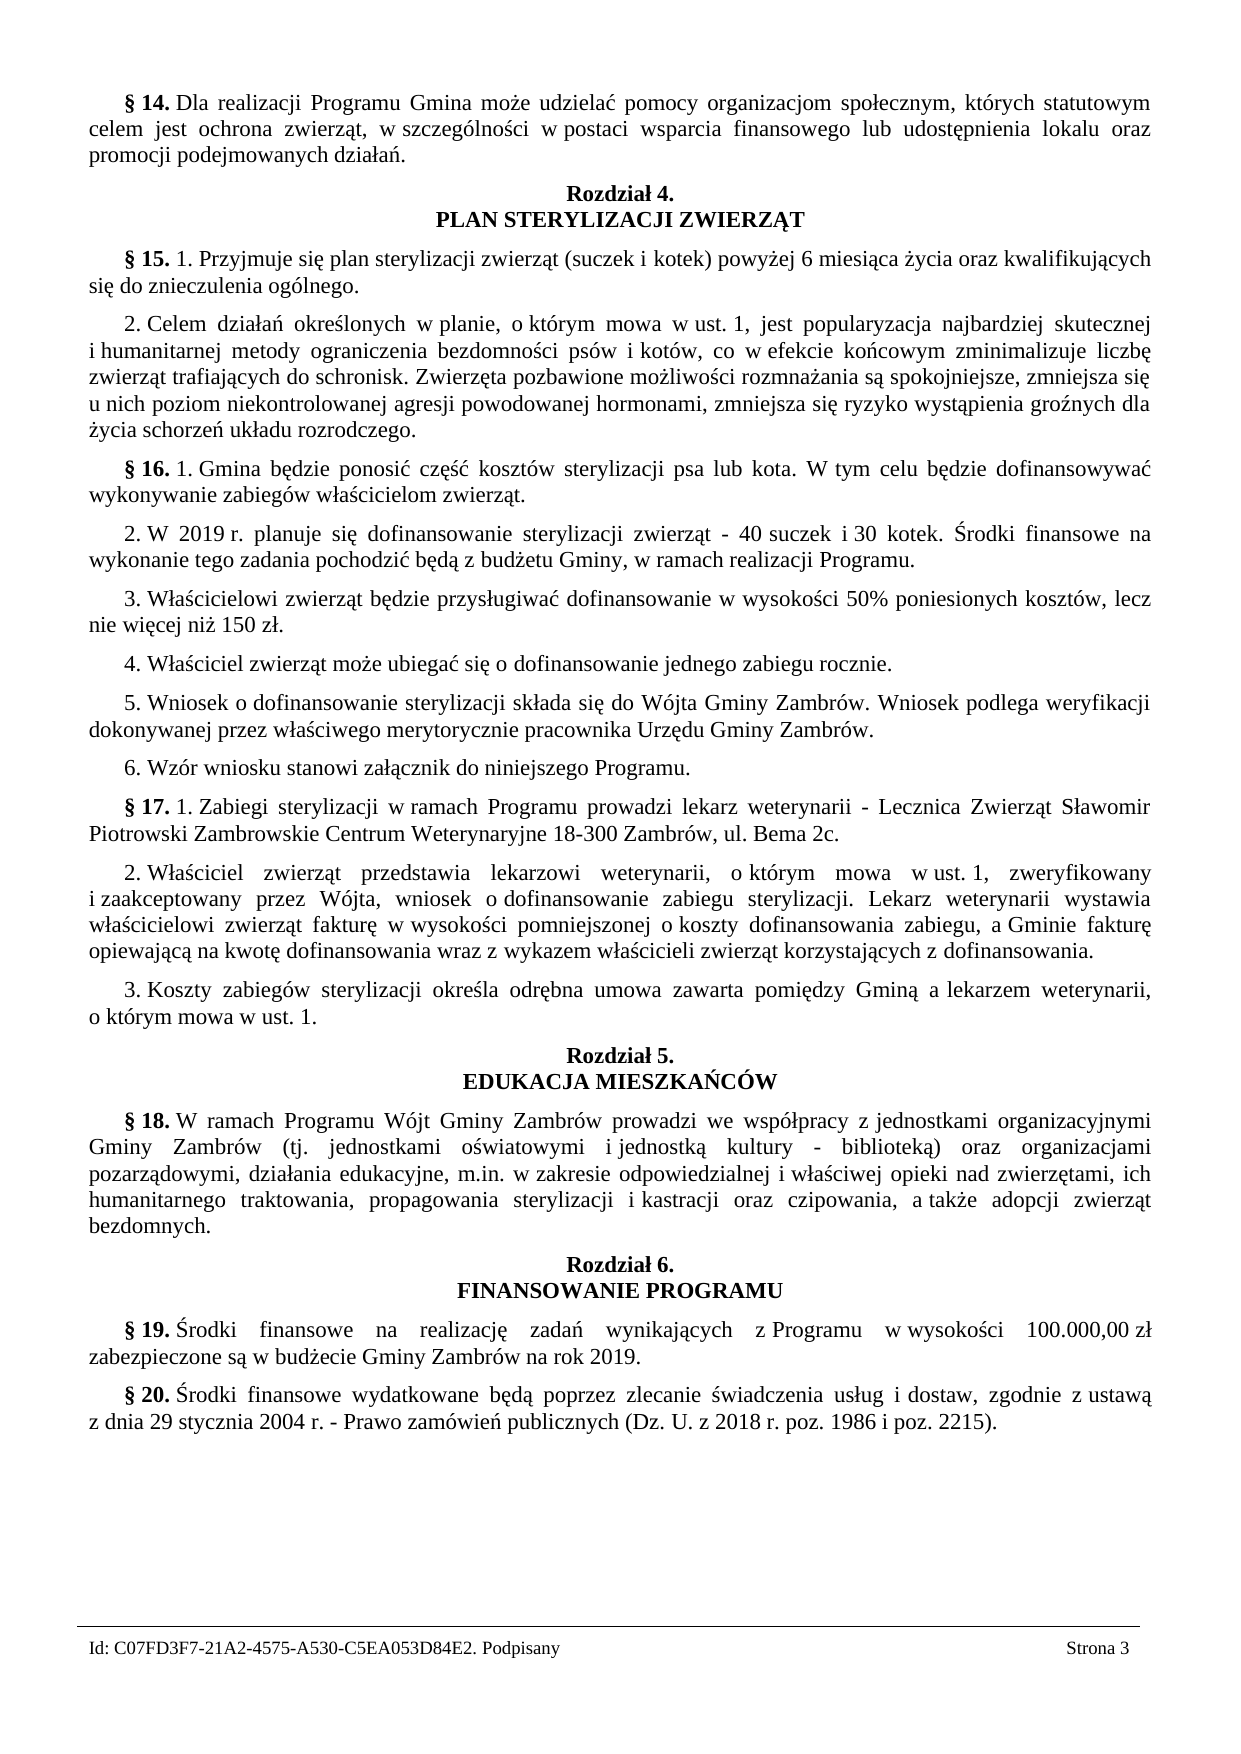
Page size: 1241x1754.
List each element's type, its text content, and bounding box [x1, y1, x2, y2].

text 6. Wzór wniosku stanowi załącznik do niniejszego Programu. [88, 754, 1152, 781]
text Rozdział 4. PLAN STERYLIZACJI ZWIERZĄT [88, 180, 1152, 233]
text 2. Właściciel zwierząt przedstawia lekarzowi weterynarii, o którym mowa w ust. 1, zweryfikowany i zaakceptowany przez Wójta, wniosek o dofinansowanie zabiegu sterylizacji. Lekarz weterynarii wystawia właścicielowi zwierząt fakturę w wysokości pomniejszonej o koszty dofinansowania zabiegu, a Gminie fakturę opiewającą na kwotę dofinansowania wraz z wykazem właścicieli zwierząt korzystających z dofinansowania. [88, 858, 1152, 964]
text 2. W 2019 r. planuje się dofinansowanie sterylizacji zwierząt - 40 suczek i 30 kotek. Środki finansowe na wykonanie tego zadania pochodzić będą z budżetu Gminy, w ramach realizacji Programu. [88, 520, 1152, 573]
text 3. Właścicielowi zwierząt będzie przysługiwać dofinansowanie w wysokości 50% poniesionych kosztów, lecz nie więcej niż 150 zł. [88, 585, 1152, 638]
text Rozdział 5. EDUKACJA MIESZKAŃCÓW [88, 1042, 1152, 1094]
text Rozdział 6. FINANSOWANIE PROGRAMU [88, 1251, 1152, 1304]
text § 16. 1. Gmina będzie ponosić część kosztów sterylizacji psa lub kota. W tym celu będzie dofinansowywać wykonywanie zabiegów właścicielom zwierząt. [88, 455, 1152, 507]
text § 19. Środki finansowe na realizację zadań wynikających z Programu w wysokości 100.000,00 zł zabezpieczone są w budżecie Gminy Zambrów na rok 2019. [88, 1316, 1152, 1369]
text 2. Celem działań określonych w planie, o którym mowa w ust. 1, jest popularyzacja najbardziej skutecznej i humanitarnej metody ograniczenia bezdomności psów i kotów, co w efekcie końcowym zminimalizuje liczbę zwierząt trafiających do schronisk. Zwierzęta pozbawione możliwości rozmnażania są spokojniejsze, zmniejsza się u nich poziom niekontrolowanej agresji powodowanej hormonami, zmniejsza się ryzyko wystąpienia groźnych dla życia schorzeń układu rozrodczego. [88, 311, 1152, 442]
text § 15. 1. Przyjmuje się plan sterylizacji zwierząt (suczek i kotek) powyżej 6 miesiąca życia oraz kwalifikujących się do znieczulenia ogólnego. [88, 245, 1152, 298]
text 3. Koszty zabiegów sterylizacji określa odrębna umowa zawarta pomiędzy Gminą a lekarzem weterynarii, o którym mowa w ust. 1. [88, 976, 1152, 1029]
text 4. Właściciel zwierząt może ubiegać się o dofinansowanie jednego zabiegu rocznie. [88, 650, 1152, 677]
text § 20. Środki finansowe wydatkowane będą poprzez zlecanie świadczenia usług i dostaw, zgodnie z ustawą z dnia 29 stycznia 2004 r. - Prawo zamówień publicznych (Dz. U. z 2018 r. poz. 1986 i poz. 2215). [88, 1382, 1152, 1434]
text § 14. Dla realizacji Programu Gmina może udzielać pomocy organizacjom społecznym, których statutowym celem jest ochrona zwierząt, w szczególności w postaci wsparcia finansowego lub udostępnienia lokalu oraz promocji podejmowanych działań. [88, 88, 1152, 168]
text 5. Wniosek o dofinansowanie sterylizacji składa się do Wójta Gminy Zambrów. Wniosek podlega weryfikacji dokonywanej przez właściwego merytorycznie pracownika Urzędu Gminy Zambrów. [88, 689, 1152, 742]
text § 18. W ramach Programu Wójt Gminy Zambrów prowadzi we współpracy z jednostkami organizacyjnymi Gminy Zambrów (tj. jednostkami oświatowymi i jednostką kultury - biblioteką) oraz organizacjami pozarządowymi, działania edukacyjne, m.in. w zakresie odpowiedzialnej i właściwej opieki nad zwierzętami, ich humanitarnego traktowania, propagowania sterylizacji i kastracji oraz czipowania, a także adopcji zwierząt bezdomnych. [88, 1107, 1152, 1239]
text § 17. 1. Zabiegi sterylizacji w ramach Programu prowadzi lekarz weterynarii - Lecznica Zwierząt Sławomir Piotrowski Zambrowskie Centrum Weterynaryjne 18-300 Zambrów, ul. Bema 2c. [88, 793, 1152, 846]
